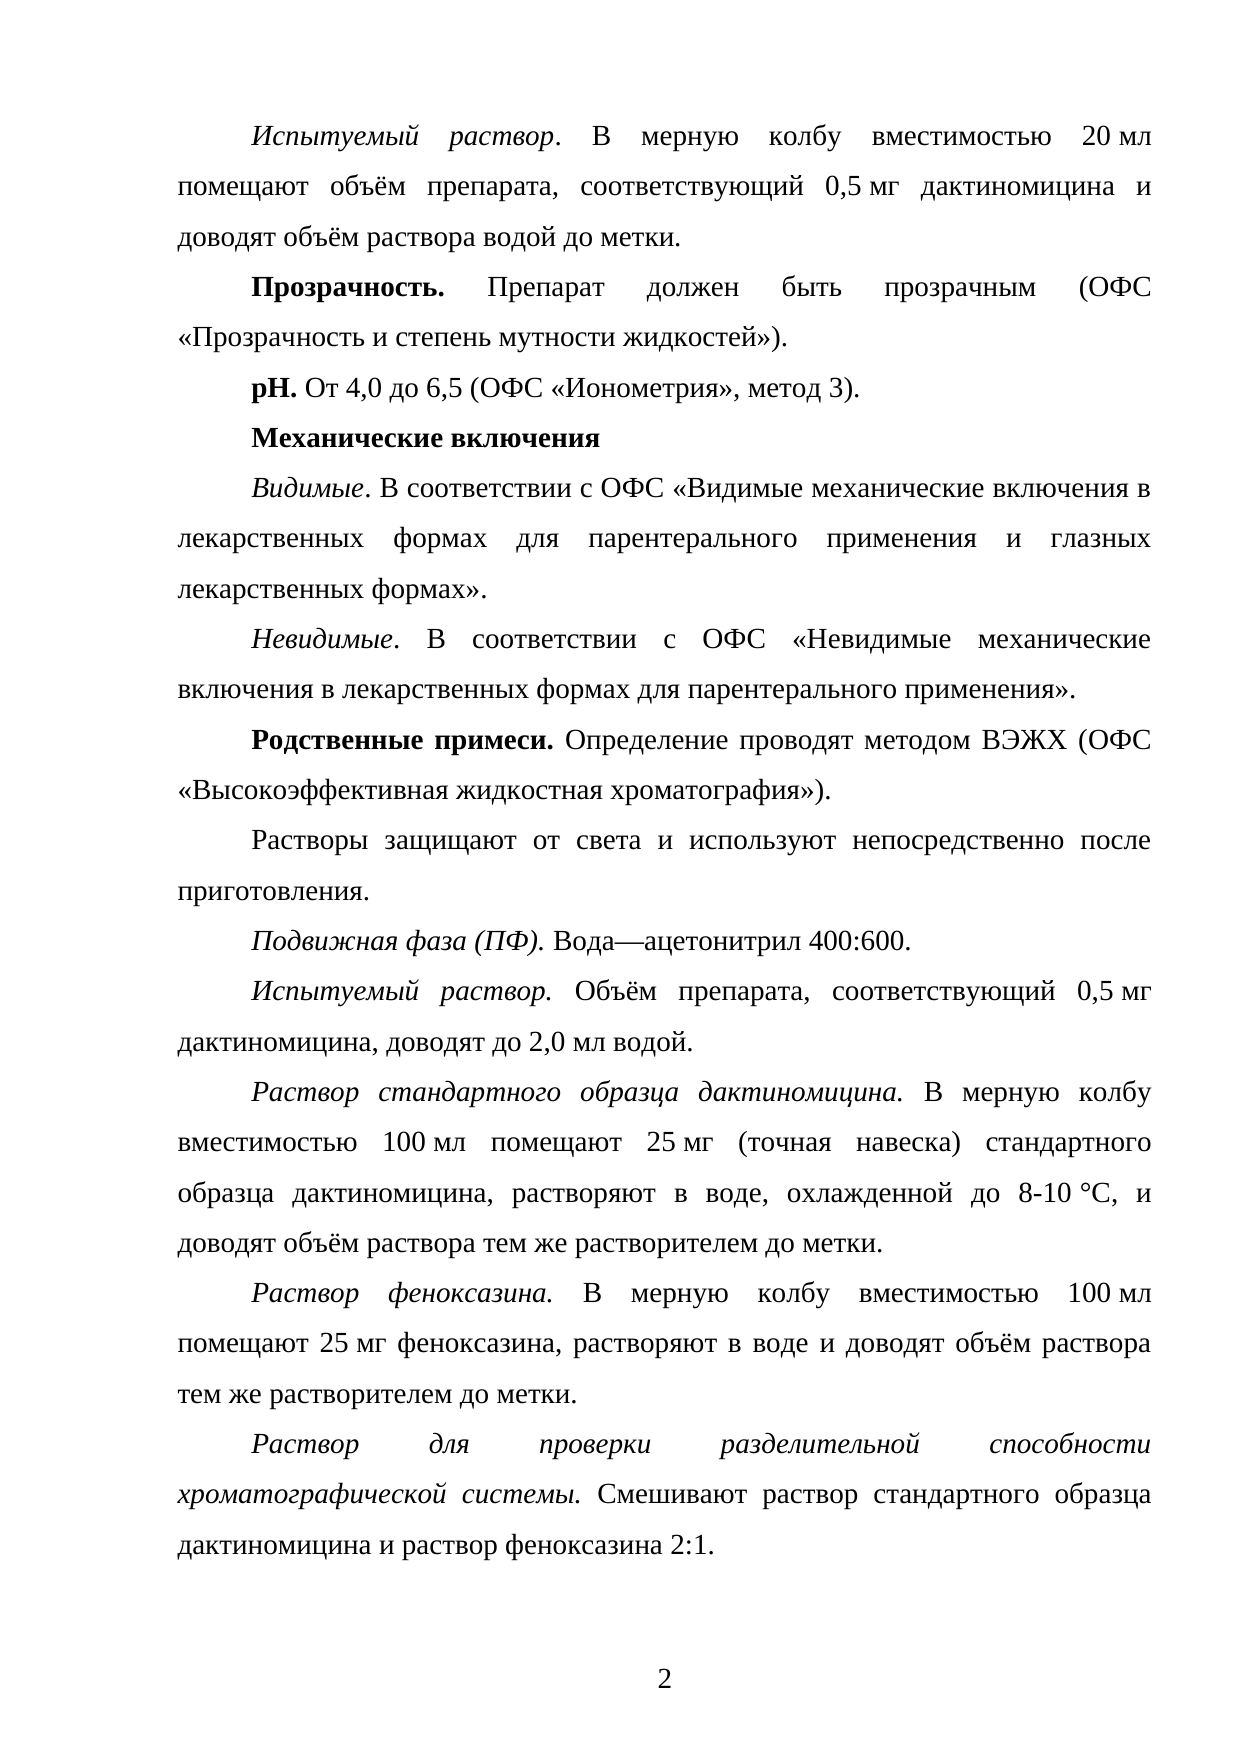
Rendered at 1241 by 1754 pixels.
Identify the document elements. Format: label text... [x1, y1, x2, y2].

text Раствор феноксазина. В мерную колбу вместимостью 100 мл помещают 25 мг феноксазина, растворяют в воде и доводят объём раствора тем же растворителем до метки. [177, 1275, 1152, 1409]
text Невидимые. В соответствии с ОФС «Невидимые механические включения в лекарственных формах для парентерального применения». [177, 621, 1152, 705]
text Подвижная фаза (ПФ). Вода—ацетонитрил 400:600. [177, 923, 1152, 957]
text Родственные примеси. Определение проводят методом ВЭЖХ (ОФС «Высокоэффективная жидкостная хроматография»). [177, 722, 1152, 806]
text Видимые. В соответствии с ОФС «Видимые механические включения в лекарственных формах для парентерального применения и глазных лекарственных формах». [177, 470, 1152, 604]
text Растворы защищают от света и используют непосредственно после приготовления. [177, 822, 1152, 906]
text Прозрачность. Препарат должен быть прозрачным (ОФС «Прозрачность и степень мутности жидкостей»). [177, 269, 1152, 353]
text Раствор стандартного образца дактиномицина. В мерную колбу вместимостью 100 мл помещают 25 мг (точная навеска) стандартного образца дактиномицина, растворяют в воде, охлажденной до 8-10 °C, и доводят объём раствора тем же растворителем до метки. [177, 1074, 1152, 1258]
text рН. От 4,0 до 6,5 (ОФС «Ионометрия», метод 3). [177, 370, 1152, 403]
text Испытуемый раствор. Объём препарата, соответствующий 0,5 мг дактиномицина, доводят до 2,0 мл водой. [177, 973, 1152, 1057]
text Механические включения [177, 420, 1152, 453]
text Раствор для проверки разделительной способности хроматографической системы. Смешивают раствор стандартного образца дактиномицина и раствор феноксазина 2:1. [177, 1426, 1152, 1560]
text Испытуемый раствор. В мерную колбу вместимостью 20 мл помещают объём препарата, соответствующий 0,5 мг дактиномицина и доводят объём раствора водой до метки. [177, 118, 1152, 252]
